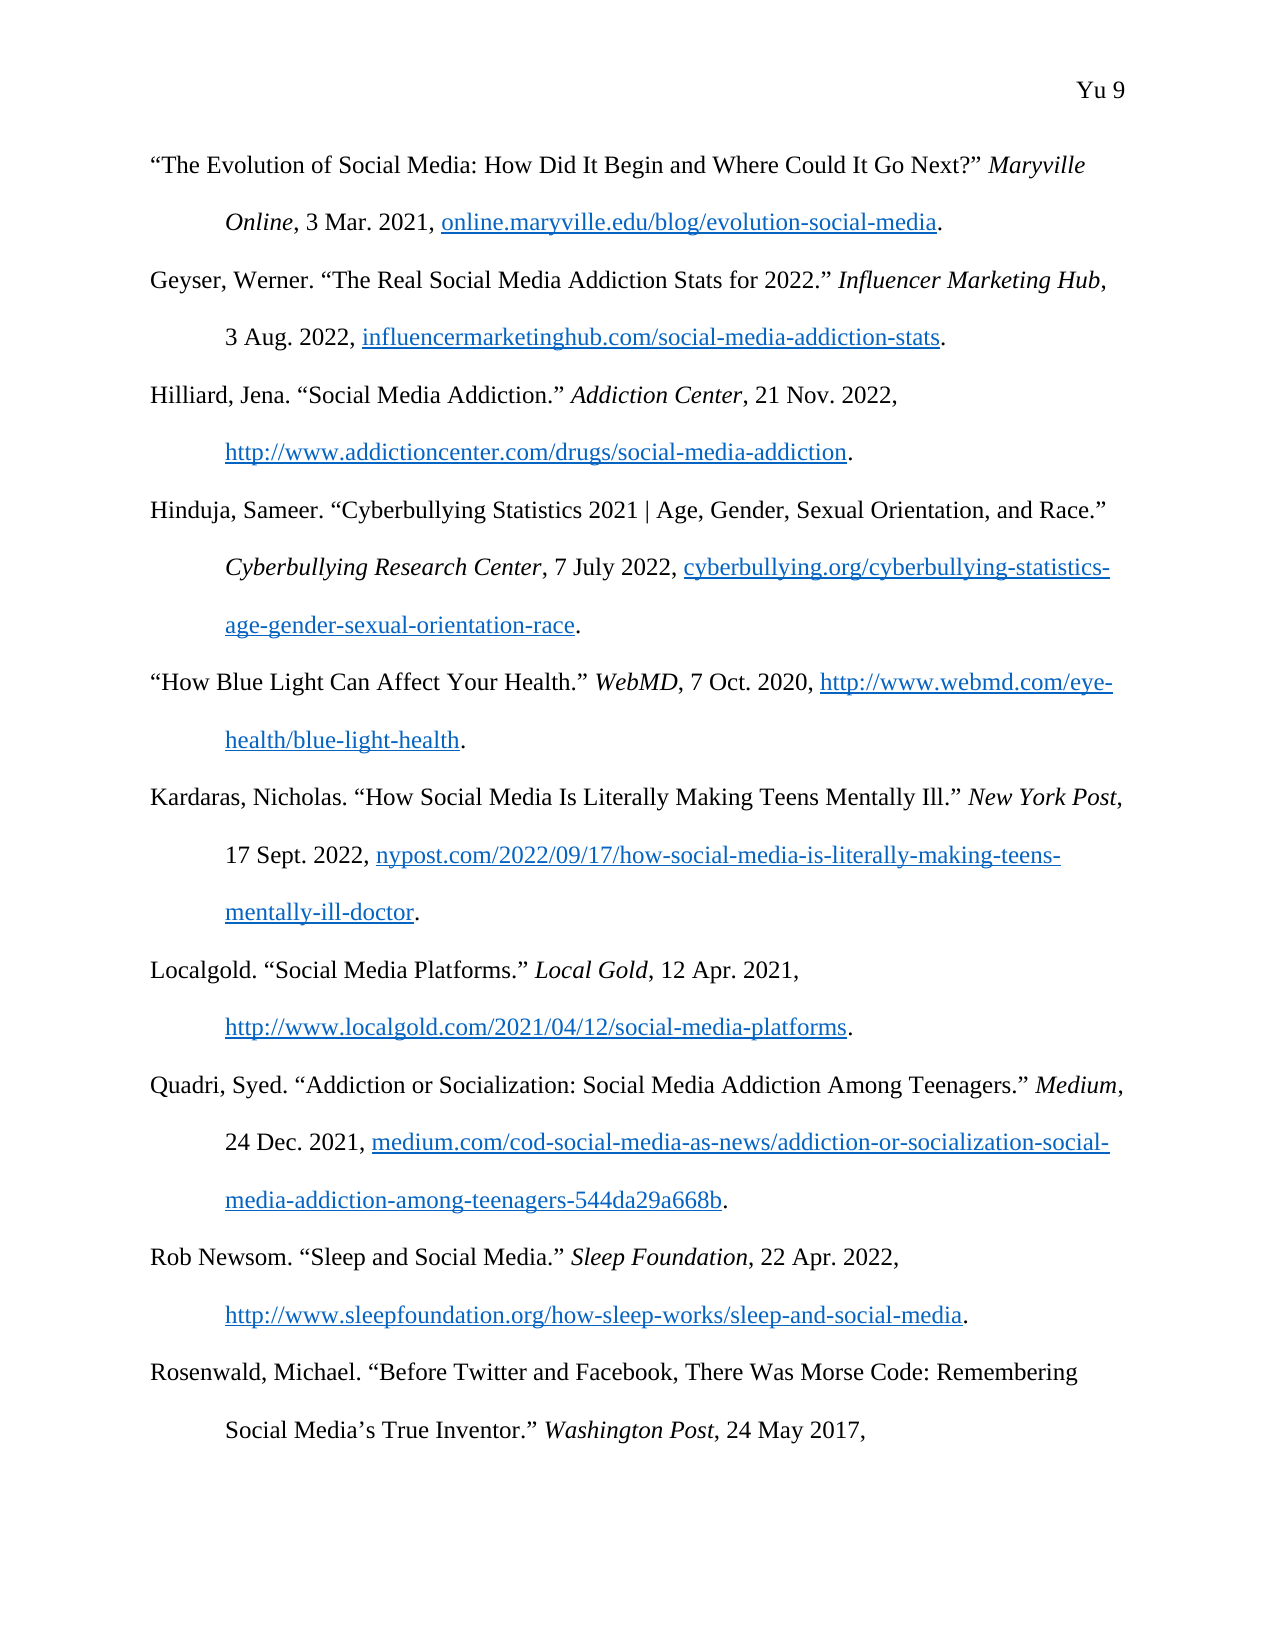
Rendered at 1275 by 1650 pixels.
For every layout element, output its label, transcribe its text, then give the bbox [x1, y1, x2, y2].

text Hinduja, Sameer. “Cyberbullying Statistics 2021 | Age, Gender, Sexual Orientation, and Race.” Cyberbullying Research Center, 7 July 2022, cyberbullying.org/cyberbullying-statistics-age-gender-sexual-orientation-race. [150, 495, 1125, 639]
text “The Evolution of Social Media: How Did It Begin and Where Could It Go Next?” Maryville Online, 3 Mar. 2021, online.maryville.edu/blog/evolution-social-media. [150, 150, 1125, 236]
text Localgold. “Social Media Platforms.” Local Gold, 12 Apr. 2021, http://www.localgold.com/2021/04/12/social-media-platforms. [150, 955, 1125, 1041]
text Rob Newsom. “Sleep and Social Media.” Sleep Foundation, 22 Apr. 2022, http://www.sleepfoundation.org/how-sleep-works/sleep-and-social-media. [150, 1242, 1125, 1329]
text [150, 1357, 1125, 1444]
text “How Blue Light Can Affect Your Health.” WebMD, 7 Oct. 2020, http://www.webmd.com/eye-health/blue-light-health. [150, 667, 1125, 754]
text Kardaras, Nicholas. “How Social Media Is Literally Making Teens Mentally Ill.” New York Post, 17 Sept. 2022, nypost.com/2022/09/17/how-social-media-is-literally-making-teens-mentally-ill-doctor. [150, 782, 1125, 926]
text Quadri, Syed. “Addiction or Socialization: Social Media Addiction Among Teenagers.” Medium, 24 Dec. 2021, medium.com/cod-social-media-as-news/addiction-or-socialization-social-media-addiction-among-teenagers-544da29a668b. [150, 1070, 1125, 1214]
text Geyser, Werner. “The Real Social Media Addiction Stats for 2022.” Influencer Marketing Hub, 3 Aug. 2022, influencermarketinghub.com/social-media-addiction-stats. [150, 265, 1125, 351]
text Hilliard, Jena. “Social Media Addiction.” Addiction Center, 21 Nov. 2022, http://www.addictioncenter.com/drugs/social-media-addiction. [150, 380, 1125, 466]
